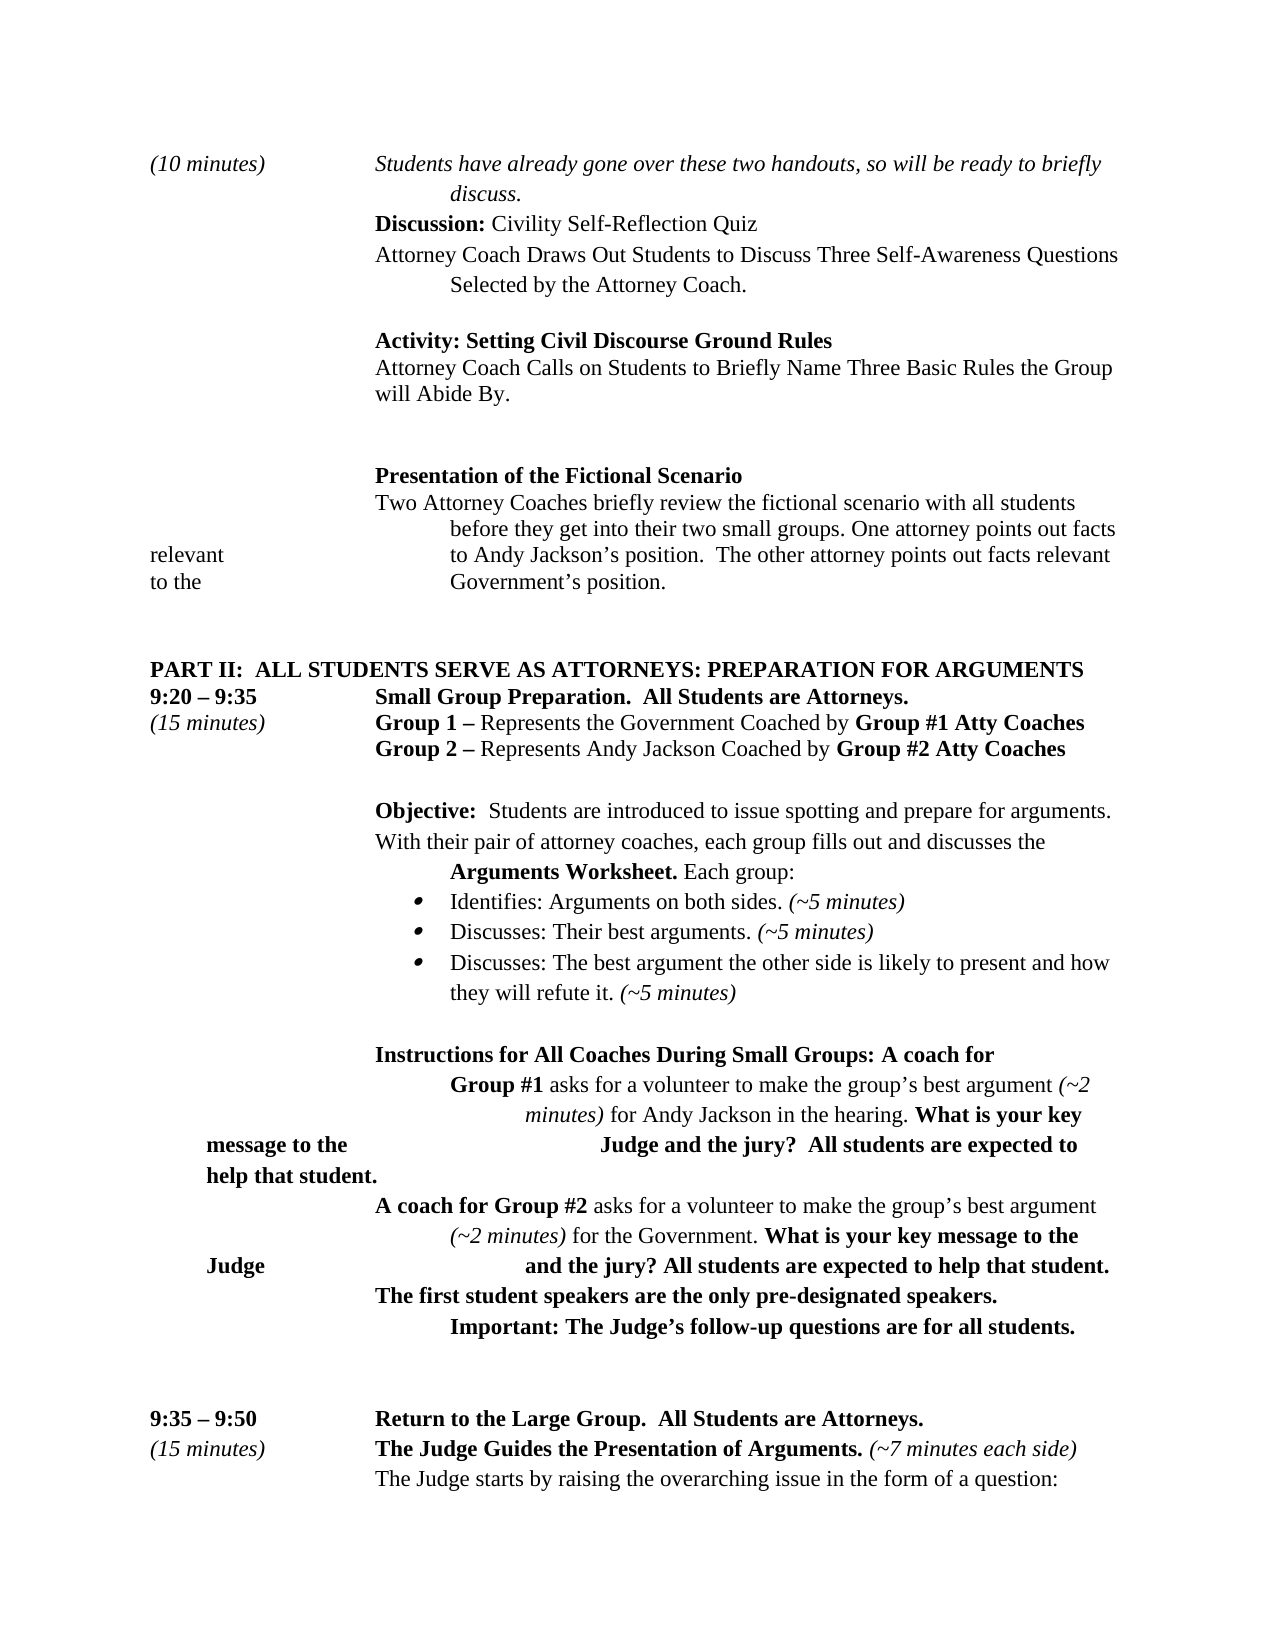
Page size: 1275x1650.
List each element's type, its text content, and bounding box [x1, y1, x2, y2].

list Discusses: The best argument the other side is likely to present and how they will refute it. (~5 minutes) [412, 948, 1125, 1005]
text With their pair of attorney coaches, each group fills out and discusses the Arguments Worksheet. Each group: [206, 828, 1125, 884]
text 9:20 – 9:35 Small Group Preparation. All Students are Attorneys. [150, 683, 1125, 709]
text The first student speakers are the only pre-designated speakers. Important: The Judge’s follow-up questions are for all students. [206, 1282, 1125, 1339]
text Instructions for All Coaches During Small Groups: A coach for Group #1 asks for a volunteer to make the group’s best argument (~2 minutes) for Andy Jackson in the hearing. What is your key message to the Judge and the jury? All students are expected to help that student. [206, 1041, 1125, 1188]
text Group 2 – Represents Andy Jackson Coached by Group #2 Atty Coaches [150, 735, 1125, 762]
list Identifies: Arguments on both sides. (~5 minutes) [412, 888, 1125, 914]
text Presentation of the Fictional Scenario [150, 462, 1125, 489]
text Activity: Setting Civil Discourse Ground Rules [375, 327, 1125, 354]
text (15 minutes) The Judge Guides the Presentation of Arguments. (~7 minutes each side) [150, 1435, 1125, 1462]
text Attorney Coach Calls on Students to Briefly Name Three Basic Rules the Group will Abide By. [375, 354, 1125, 406]
text (15 minutes) Group 1 – Represents the Government Coached by Group #1 Atty Coaches [150, 709, 1125, 735]
text PART II: ALL STUDENTS SERVE AS ATTORNEYS: PREPARATION FOR ARGUMENTS [150, 656, 1125, 683]
text Discussion: Civility Self-Reflection Quiz [150, 210, 1125, 237]
text (10 minutes) Students have already gone over these two handouts, so will be ready to briefly discuss. [150, 150, 1125, 207]
text A coach for Group #2 asks for a volunteer to make the group’s best argument (~2 minutes) for the Government. What is your key message to the Judge and the jury? All students are expected to help that student. [206, 1192, 1125, 1279]
list Discusses: Their best arguments. (~5 minutes) [412, 918, 1125, 945]
text The Judge starts by raising the overarching issue in the form of a question: [150, 1465, 1125, 1492]
text Two Attorney Coaches briefly review the fictional scenario with all students before they get into their two small groups. One attorney points out facts relevant to Andy Jackson’s position. The other attorney points out facts relevant to the Government’s position. [150, 489, 1125, 594]
text Objective: Students are introduced to issue spotting and prepare for arguments. [150, 797, 1125, 824]
text 9:35 – 9:50 Return to the Large Group. All Students are Attorneys. [150, 1405, 1125, 1431]
text Attorney Coach Draws Out Students to Discuss Three Self-Awareness Questions Selected by the Attorney Coach. [150, 241, 1125, 297]
